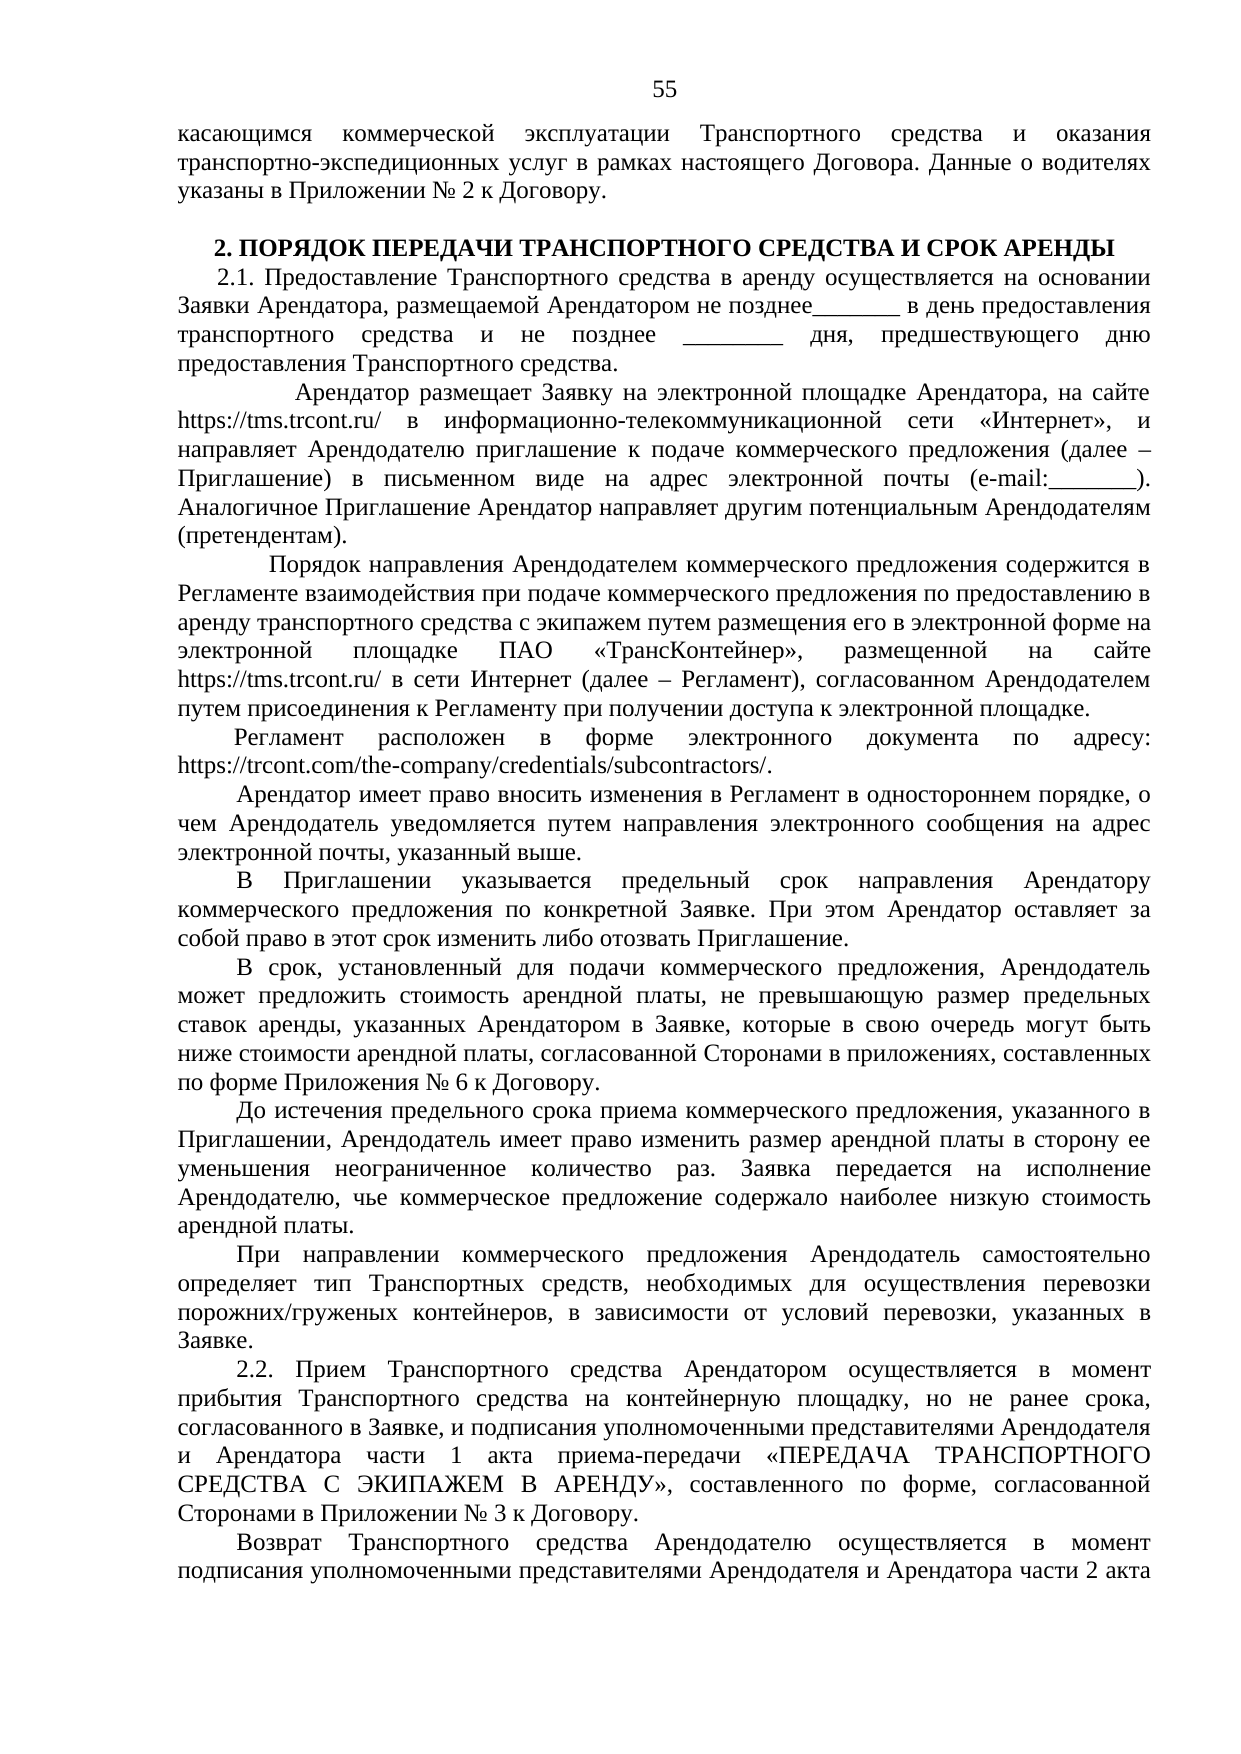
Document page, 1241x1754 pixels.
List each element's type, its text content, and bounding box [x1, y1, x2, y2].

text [177, 1527, 1152, 1584]
text Регламент расположен в форме электронного документа по адресу: https://trcont.com/the-company/credentials/subcontractors/. [177, 722, 1152, 779]
text Порядок направления Арендодателем коммерческого предложения содержится в Регламенте взаимодействия при подаче коммерческого предложения по предоставлению в аренду транспортного средства с экипажем путем размещения его в электронной форме на электронной площадке ПАО «ТрансКонтейнер», размещенной на сайте https://tms.trcont.ru/ в сети Интернет (далее – Регламент), согласованном Арендодателем путем присоединения к Регламенту при получении доступа к электронной площадке. [177, 549, 1152, 722]
text 2. ПОРЯДОК ПЕРЕДАЧИ ТРАНСПОРТНОГО СРЕДСТВА И СРОК АРЕНДЫ [177, 233, 1152, 262]
text В срок, установленный для подачи коммерческого предложения, Арендодатель может предложить стоимость арендной платы, не превышающую размер предельных ставок аренды, указанных Арендатором в Заявке, которые в свою очередь могут быть ниже стоимости арендной платы, согласованной Сторонами в приложениях, составленных по форме Приложения № 6 к Договору. [177, 952, 1152, 1096]
text До истечения предельного срока приема коммерческого предложения, указанного в Приглашении, Арендодатель имеет право изменить размер арендной платы в сторону ее уменьшения неограниченное количество раз. Заявка передается на исполнение Арендодателю, чье коммерческое предложение содержало наиболее низкую стоимость арендной платы. [177, 1096, 1152, 1239]
text Арендатор размещает Заявку на электронной площадке Арендатора, на сайте https://tms.trcont.ru/ в информационно-телекоммуникационной сети «Интернет», и направляет Арендодателю приглашение к подаче коммерческого предложения (далее – Приглашение) в письменном виде на адрес электронной почты (e-mail:_______). Аналогичное Приглашение Арендатор направляет другим потенциальным Арендодателям (претендентам). [177, 377, 1152, 549]
text При направлении коммерческого предложения Арендодатель самостоятельно определяет тип Транспортных средств, необходимых для осуществления перевозки порожних/груженых контейнеров, в зависимости от условий перевозки, указанных в Заявке. [177, 1239, 1152, 1354]
text 2.2. Прием Транспортного средства Арендатором осуществляется в момент прибытия Транспортного средства на контейнерную площадку, но не ранее срока, согласованного в Заявке, и подписания уполномоченными представителями Арендодателя и Арендатора части 1 акта приема-передачи «ПЕРЕДАЧА ТРАНСПОРТНОГО СРЕДСТВА С ЭКИПАЖЕМ В АРЕНДУ», составленного по форме, согласованной Сторонами в Приложении № 3 к Договору. [177, 1354, 1152, 1527]
text Арендатор имеет право вносить изменения в Регламент в одностороннем порядке, о чем Арендодатель уведомляется путем направления электронного сообщения на адрес электронной почты, указанный выше. [177, 779, 1152, 866]
text В Приглашении указывается предельный срок направления Арендатору коммерческого предложения по конкретной Заявке. При этом Арендатор оставляет за собой право в этот срок изменить либо отозвать Приглашение. [177, 866, 1152, 952]
text 2.1. Предоставление Транспортного средства в аренду осуществляется на основании Заявки Арендатора, размещаемой Арендатором не позднее_______ в день предоставления транспортного средства и не позднее ________ дня, предшествующего дню предоставления Транспортного средства. [177, 262, 1152, 377]
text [177, 118, 1152, 204]
